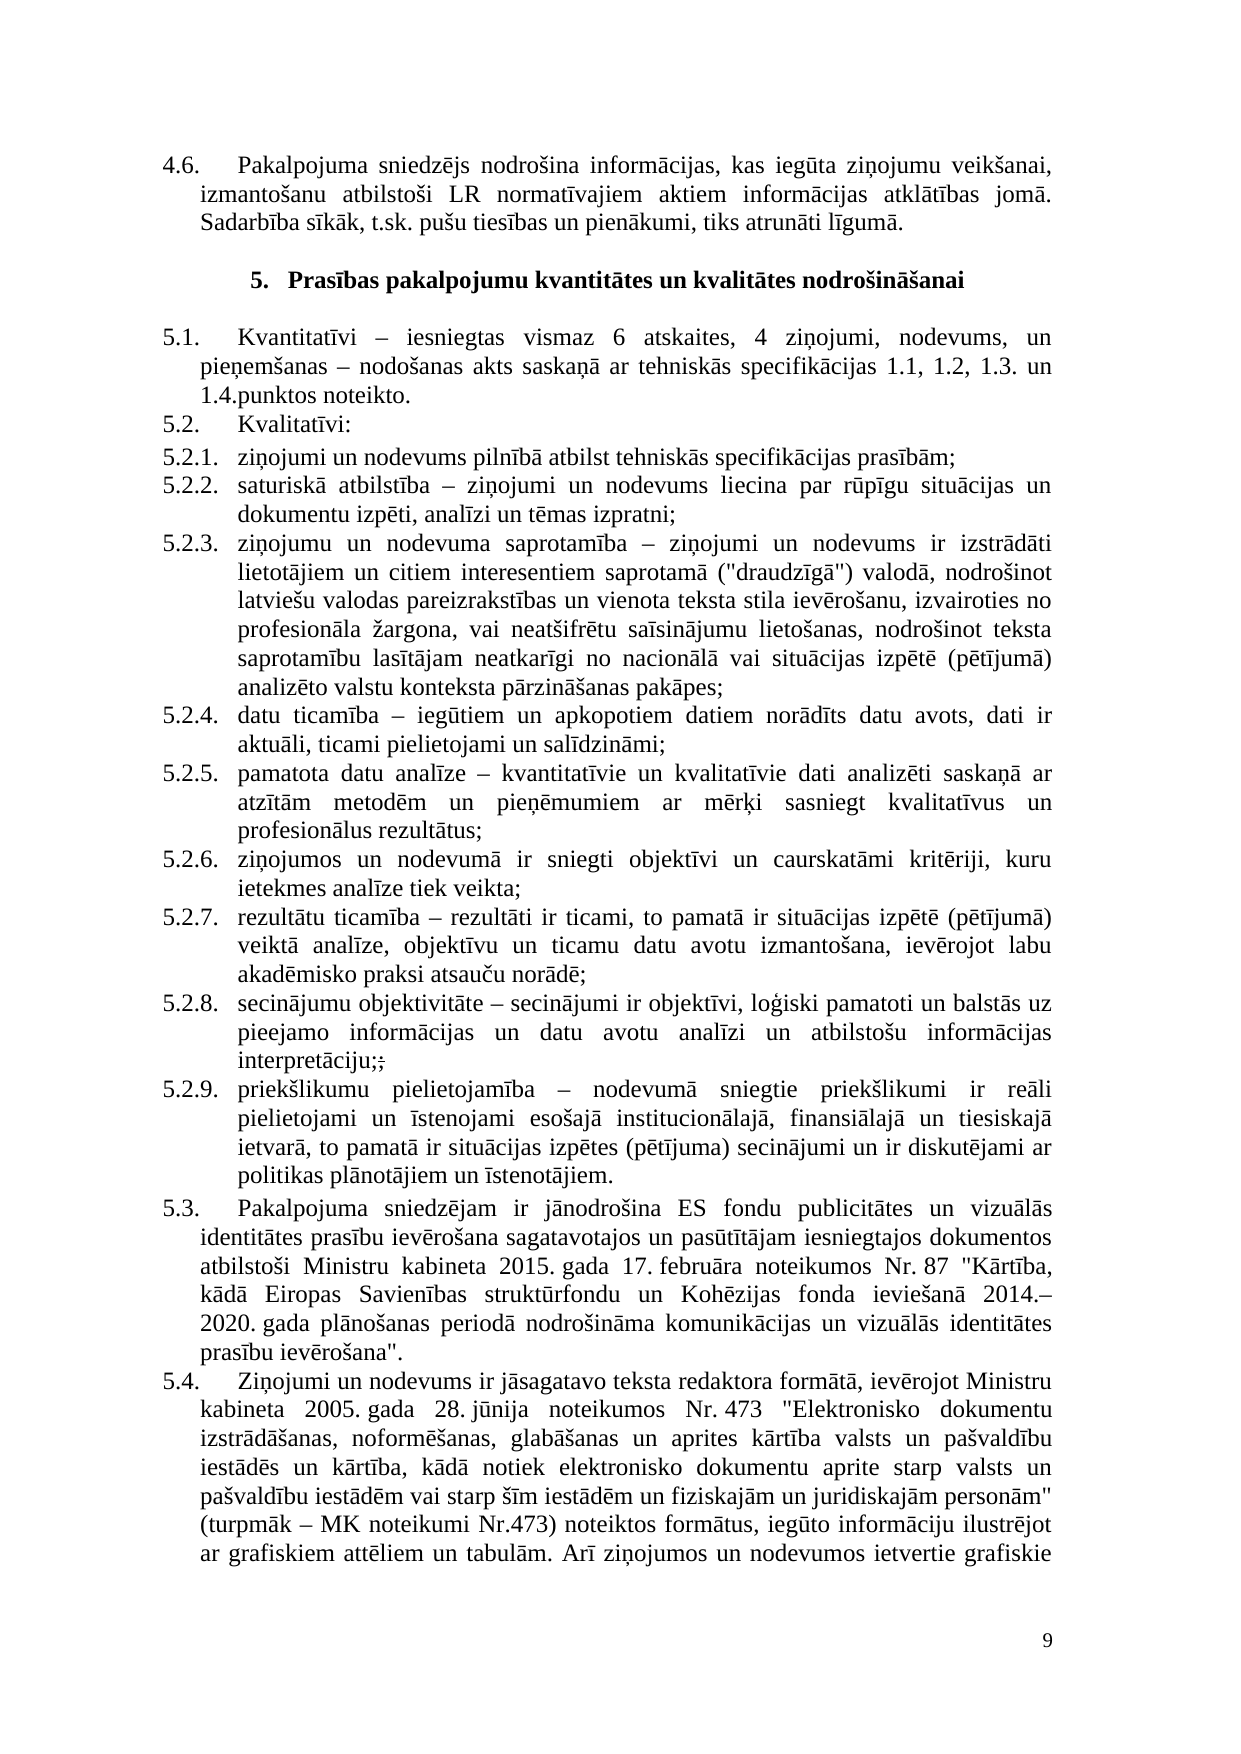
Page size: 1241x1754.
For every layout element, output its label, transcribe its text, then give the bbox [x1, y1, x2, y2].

list ziņojumi un nodevums pilnībā atbilst tehniskās specifikācijas prasībām; [162, 442, 1053, 470]
list secinājumu objektivitāte – secinājumi ir objektīvi, loģiski pamatoti un balstās uz pieejamo informācijas un datu avotu analīzi un atbilstošu informācijas interpretāciju;; [162, 988, 1053, 1074]
list saturiskā atbilstība – ziņojumi un nodevums liecina par rūpīgu situācijas un dokumentu izpēti, analīzi un tēmas izpratni; [162, 470, 1053, 528]
list ziņojumu un nodevuma saprotamība – ziņojumi un nodevums ir izstrādāti lietotājiem un citiem interesentiem saprotamā ("draudzīgā") valodā, nodrošinot latviešu valodas pareizrakstības un vienota teksta stila ievērošanu, izvairoties no profesionāla žargona, vai neatšifrētu saīsinājumu lietošanas, nodrošinot teksta saprotamību lasītājam neatkarīgi no nacionālā vai situācijas izpētē (pētījumā) analizēto valstu konteksta pārzināšanas pakāpes; [162, 528, 1053, 700]
list Pakalpojuma sniedzējam ir jānodrošina ES fondu publicitātes un vizuālās identitātes prasību ievērošana sagatavotajos un pasūtītājam iesniegtajos dokumentos atbilstoši Ministru kabineta 2015. gada 17. februāra noteikumos Nr. 87 "Kārtība, kādā Eiropas Savienības struktūrfondu un Kohēzijas fonda ieviešanā 2014.–2020. gada plānošanas periodā nodrošināma komunikācijas un vizuālās identitātes prasību ievērošana". [162, 1193, 1053, 1366]
list datu ticamība – iegūtiem un apkopotiem datiem norādīts datu avots, dati ir aktuāli, ticami pielietojami un salīdzināmi; [162, 700, 1053, 758]
list Pakalpojuma sniedzējs nodrošina informācijas, kas iegūta ziņojumu veikšanai, izmantošanu atbilstoši LR normatīvajiem aktiem informācijas atklātības jomā. Sadarbība sīkāk, t.sk. pušu tiesības un pienākumi, tiks atrunāti līgumā. [162, 150, 1053, 236]
list ziņojumos un nodevumā ir sniegti objektīvi un caurskatāmi kritēriji, kuru ietekmes analīze tiek veikta; [162, 844, 1053, 902]
list priekšlikumu pielietojamība – nodevumā sniegtie priekšlikumi ir reāli pielietojami un īstenojami esošajā institucionālajā, finansiālajā un tiesiskajā ietvarā, to pamatā ir situācijas izpētes (pētījuma) secinājumi un ir diskutējami ar politikas plānotājiem un īstenotājiem. [162, 1074, 1053, 1189]
list Prasības pakalpojumu kvantitātes un kvalitātes nodrošināšanai [162, 265, 1053, 294]
list Kvantitatīvi – iesniegtas vismaz 6 atskaites, 4 ziņojumi, nodevums, un pieņemšanas – nodošanas akts saskaņā ar tehniskās specifikācijas 1.1, 1.2, 1.3. un 1.4.punktos noteikto. [162, 322, 1053, 409]
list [162, 1366, 1053, 1567]
list pamatota datu analīze – kvantitatīvie un kvalitatīvie dati analizēti saskaņā ar atzītām metodēm un pieņēmumiem ar mērķi sasniegt kvalitatīvus un profesionālus rezultātus; [162, 758, 1053, 844]
list Kvalitatīvi: [162, 409, 1053, 437]
list rezultātu ticamība – rezultāti ir ticami, to pamatā ir situācijas izpētē (pētījumā) veiktā analīze, objektīvu un ticamu datu avotu izmantošana, ievērojot labu akadēmisko praksi atsauču norādē; [162, 902, 1053, 988]
